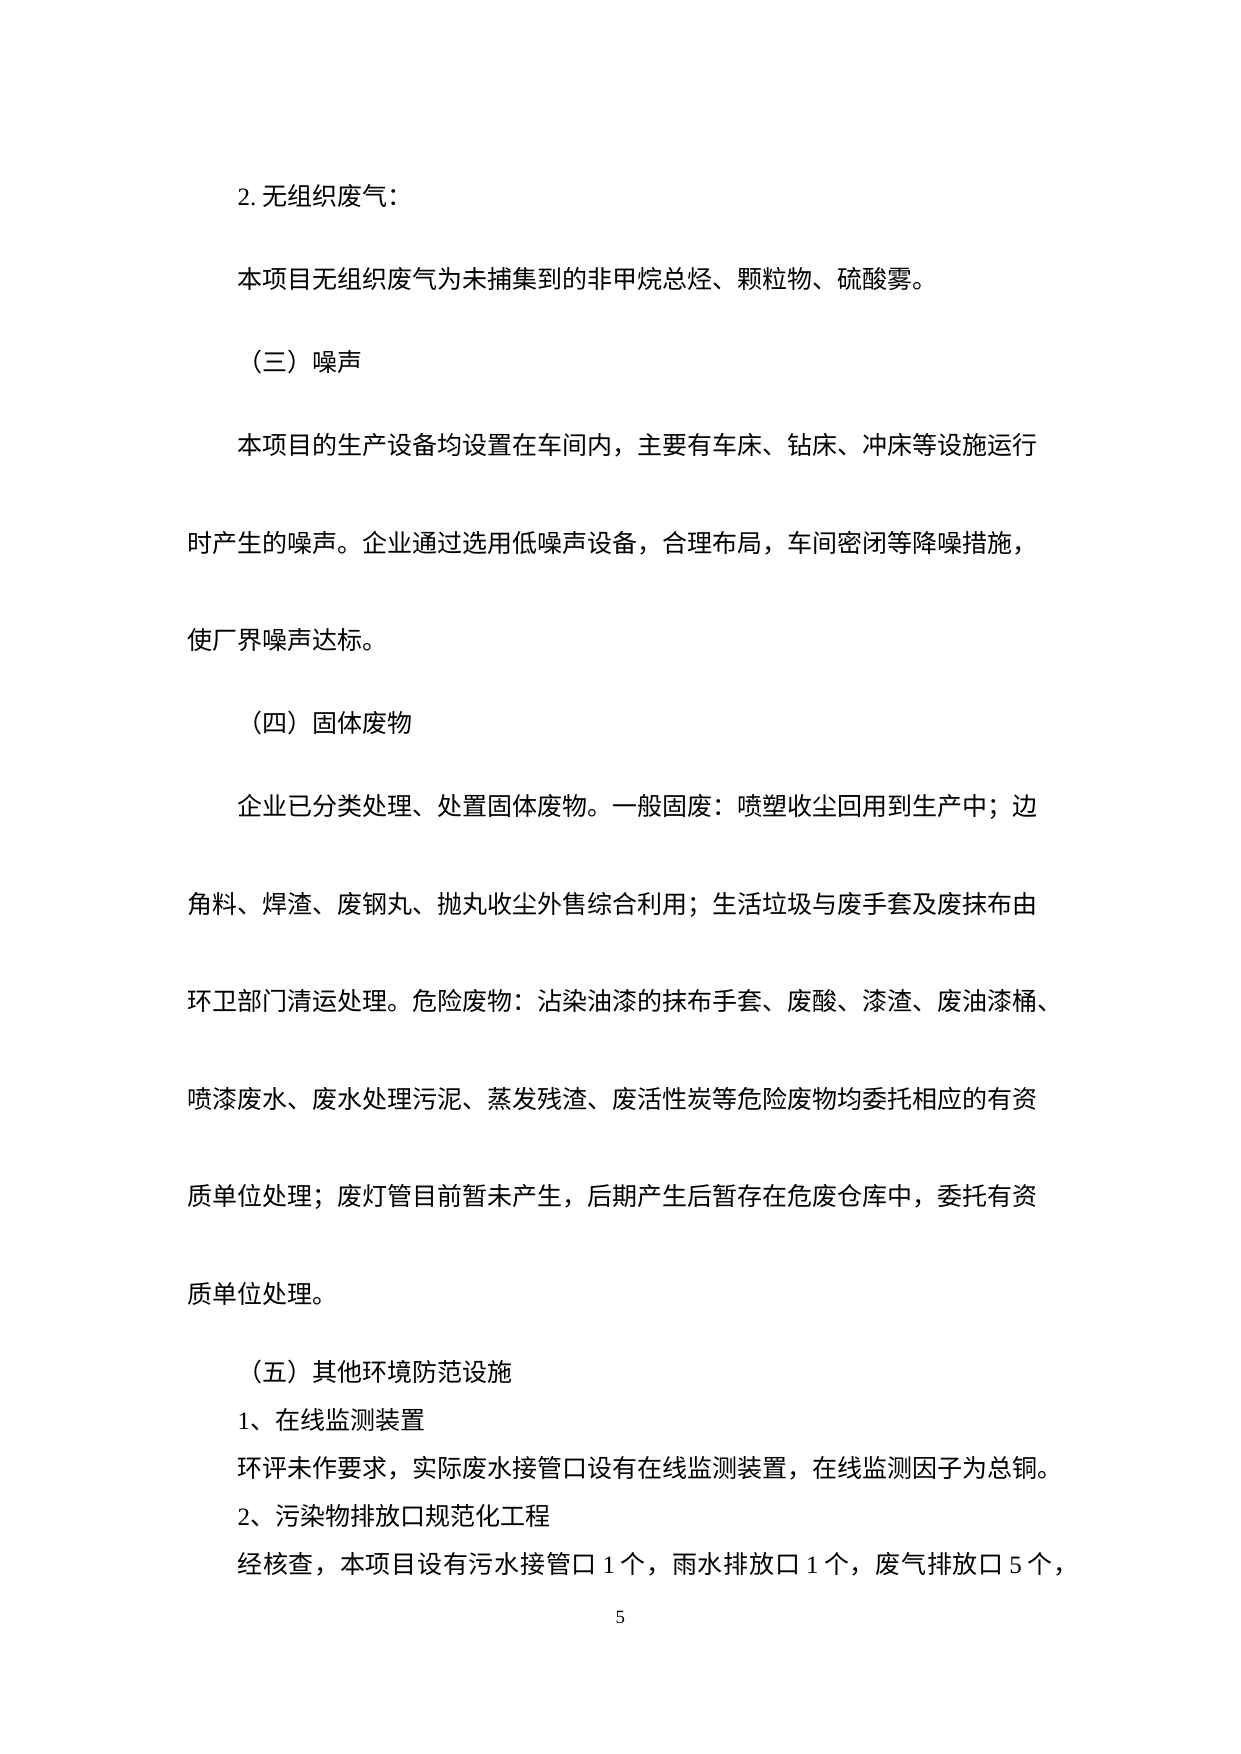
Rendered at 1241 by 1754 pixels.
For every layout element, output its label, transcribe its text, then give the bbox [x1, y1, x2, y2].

text （五）其他环境防范设施 [187, 1343, 1053, 1391]
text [187, 1535, 1053, 1583]
text 本项目的生产设备均设置在车间内，主要有车床、钻床、冲床等设施运行时产生的噪声。企业通过选用低噪声设备，合理布局，车间密闭等降噪措施，使厂界噪声达标。 [187, 411, 1053, 671]
text 企业已分类处理、处置固体废物。一般固废：喷塑收尘回用到生产中；边角料、焊渣、废钢丸、抛丸收尘外售综合利用；生活垃圾与废手套及废抹布由环卫部门清运处理。危险废物：沾染油漆的抹布手套、废酸、漆渣、废油漆桶、喷漆废水、废水处理污泥、蒸发残渣、废活性炭等危险废物均委托相应的有资质单位处理；废灯管目前暂未产生，后期产生后暂存在危废仓库中，委托有资质单位处理。 [187, 772, 1053, 1325]
text 本项目无组织废气为未捕集到的非甲烷总烃、颗粒物、硫酸雾。 [187, 245, 1053, 310]
text 2、污染物排放口规范化工程 [187, 1487, 1053, 1535]
text 2. 无组织废气： [187, 162, 1053, 227]
text 环评未作要求，实际废水接管口设有在线监测装置，在线监测因子为总铜。 [187, 1439, 1053, 1487]
text （三）噪声 [187, 328, 1053, 393]
text （四）固体废物 [187, 689, 1053, 754]
text 1、在线监测装置 [187, 1391, 1053, 1439]
